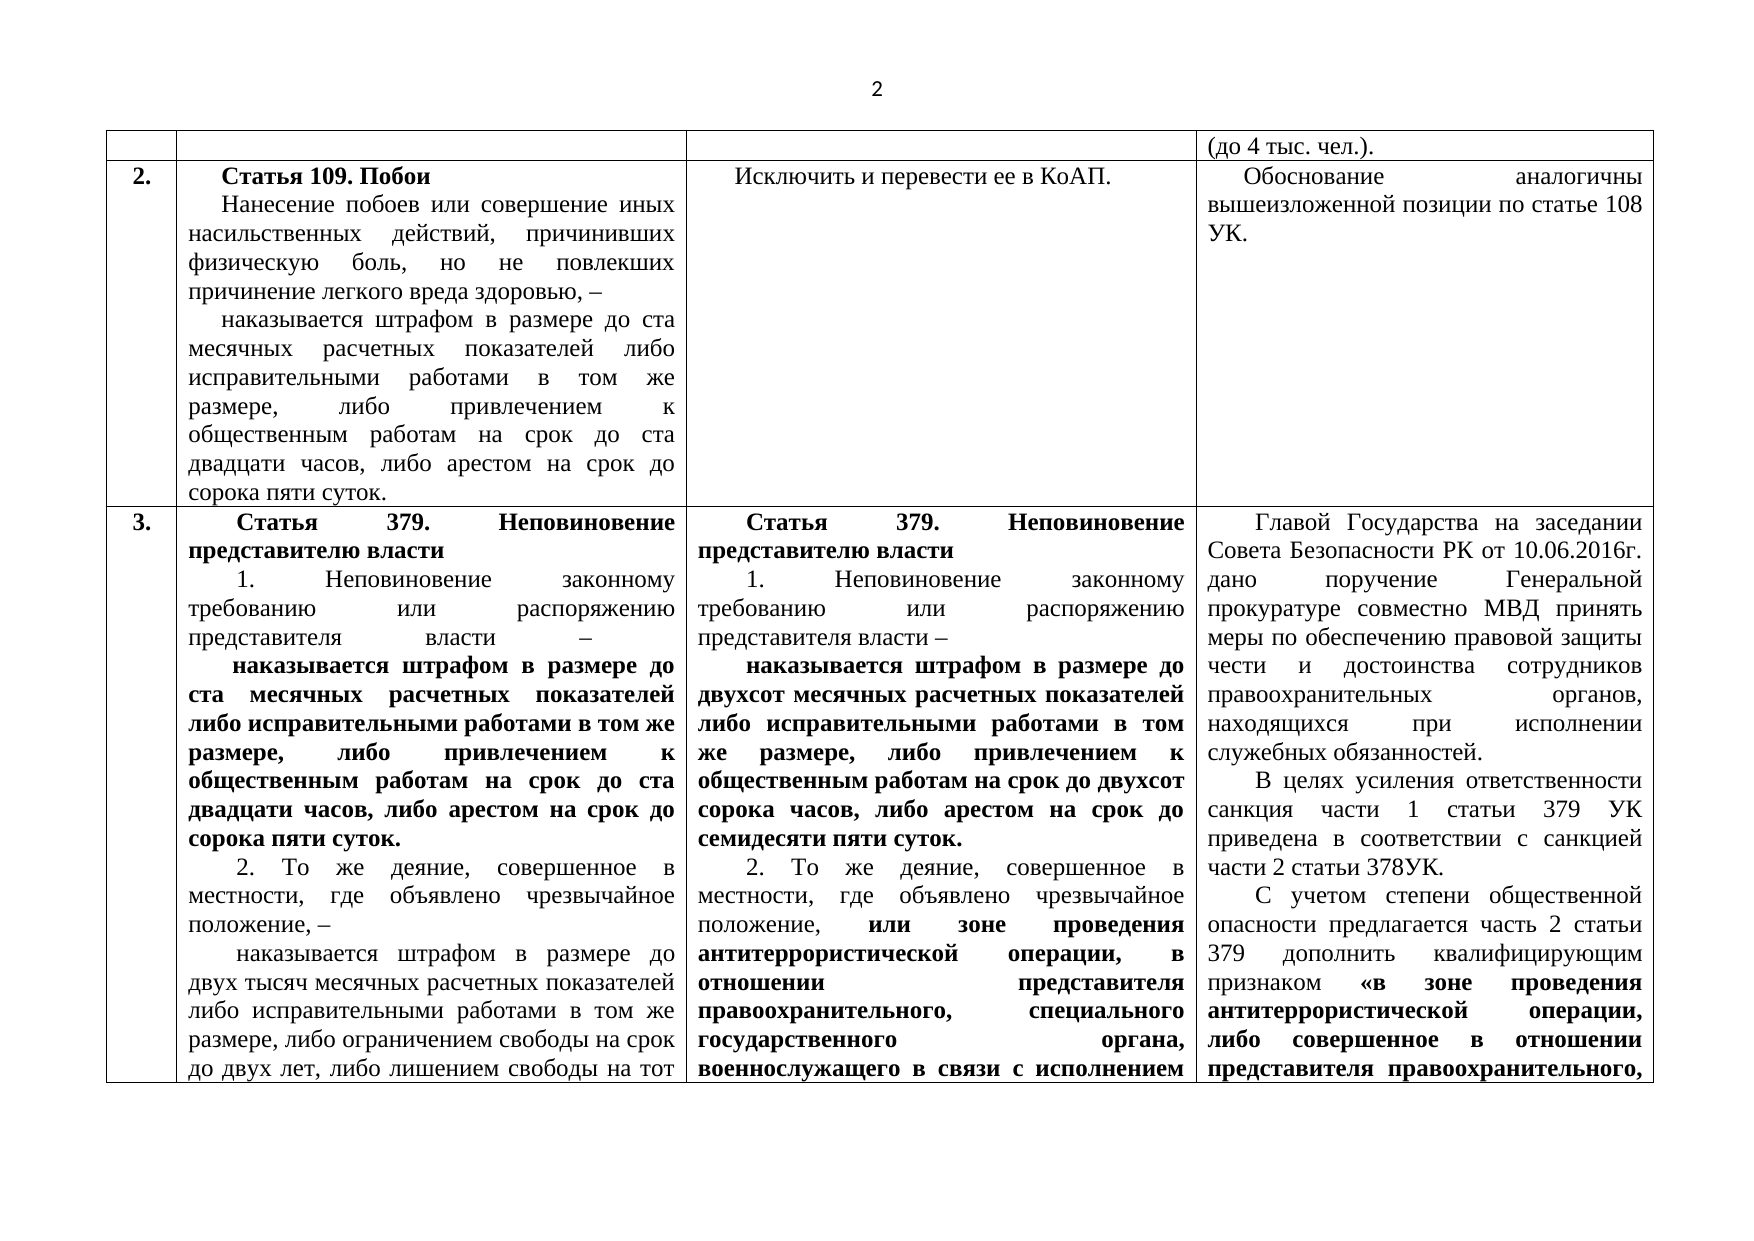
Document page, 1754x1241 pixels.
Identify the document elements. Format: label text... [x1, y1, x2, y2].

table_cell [177, 507, 686, 1082]
table_cell Исключить и перевести ее в КоАП. [687, 161, 1196, 506]
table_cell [687, 507, 1196, 1082]
table_cell 1. [107, 131, 176, 160]
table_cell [687, 131, 1196, 160]
table_cell 2. [107, 161, 176, 506]
table_cell Статья 109. Побои Нанесение побоев или совершение иных насильственных действий, причинивших физическую боль, но не повлекших причинение легкого вреда здоровью, – наказывается штрафом в размере до ста месячных расчетных показателей либо исправительными работами в том же размере, либо привлечением к общественным работам на срок до ста двадцати часов, либо арестом на срок до сорока пяти суток. [177, 161, 686, 506]
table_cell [177, 131, 686, 160]
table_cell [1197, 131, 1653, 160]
table_cell Обоснование аналогичны вышеизложенной позиции по статье 108 УК. [1197, 161, 1653, 506]
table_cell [1197, 507, 1653, 1082]
table_cell 3. [107, 507, 176, 1082]
